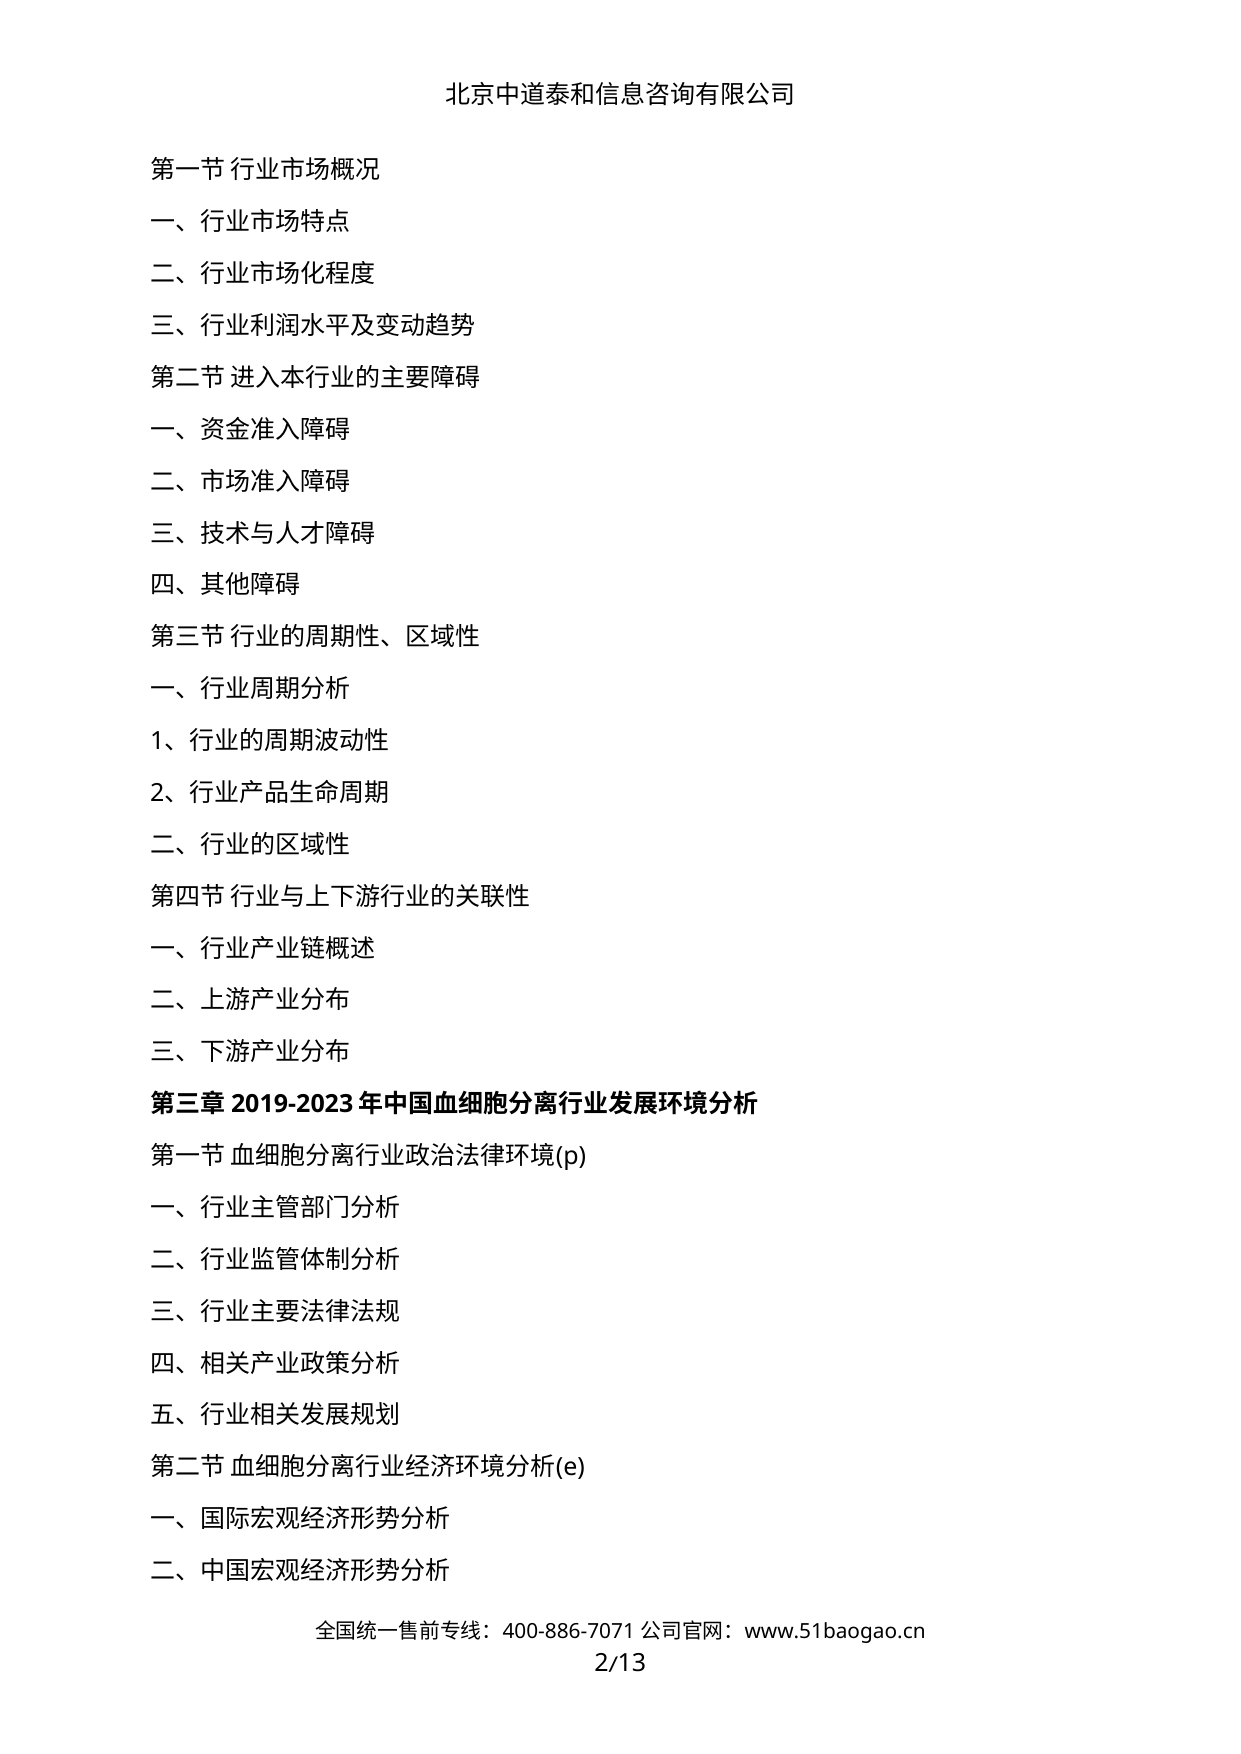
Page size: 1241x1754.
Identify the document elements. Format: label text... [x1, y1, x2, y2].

text 三、行业利润水平及变动趋势 [150, 306, 1090, 342]
text 二、行业市场化程度 [150, 254, 1090, 290]
text 二、行业的区域性 [150, 824, 1090, 861]
text 一、行业市场特点 [150, 202, 1090, 238]
text 2、行业产品生命周期 [150, 772, 1090, 809]
text 一、国际宏观经济形势分析 [150, 1499, 1090, 1535]
text 二、中国宏观经济形势分析 [150, 1551, 1090, 1587]
text 五、行业相关发展规划 [150, 1395, 1090, 1431]
text 二、上游产业分布 [150, 980, 1090, 1016]
text 一、行业周期分析 [150, 669, 1090, 705]
text 一、行业产业链概述 [150, 928, 1090, 964]
text 第四节 行业与上下游行业的关联性 [150, 876, 1090, 912]
text 二、市场准入障碍 [150, 461, 1090, 497]
text 一、资金准入障碍 [150, 409, 1090, 446]
text 一、行业主管部门分析 [150, 1187, 1090, 1224]
text 二、行业监管体制分析 [150, 1239, 1090, 1276]
text 第三节 行业的周期性、区域性 [150, 617, 1090, 653]
text 三、行业主要法律法规 [150, 1291, 1090, 1327]
text 1、行业的周期波动性 [150, 721, 1090, 757]
text 三、技术与人才障碍 [150, 513, 1090, 549]
text 四、其他障碍 [150, 565, 1090, 601]
text 第二节 血细胞分离行业经济环境分析(e) [150, 1447, 1090, 1483]
text 第一节 行业市场概况 [150, 150, 1090, 186]
text 三、下游产业分布 [150, 1032, 1090, 1068]
text 第二节 进入本行业的主要障碍 [150, 357, 1090, 394]
text 第三章 2019-2023年中国血细胞分离行业发展环境分析 [150, 1084, 1090, 1120]
text 四、相关产业政策分析 [150, 1343, 1090, 1379]
text 第一节 血细胞分离行业政治法律环境(p) [150, 1136, 1090, 1172]
